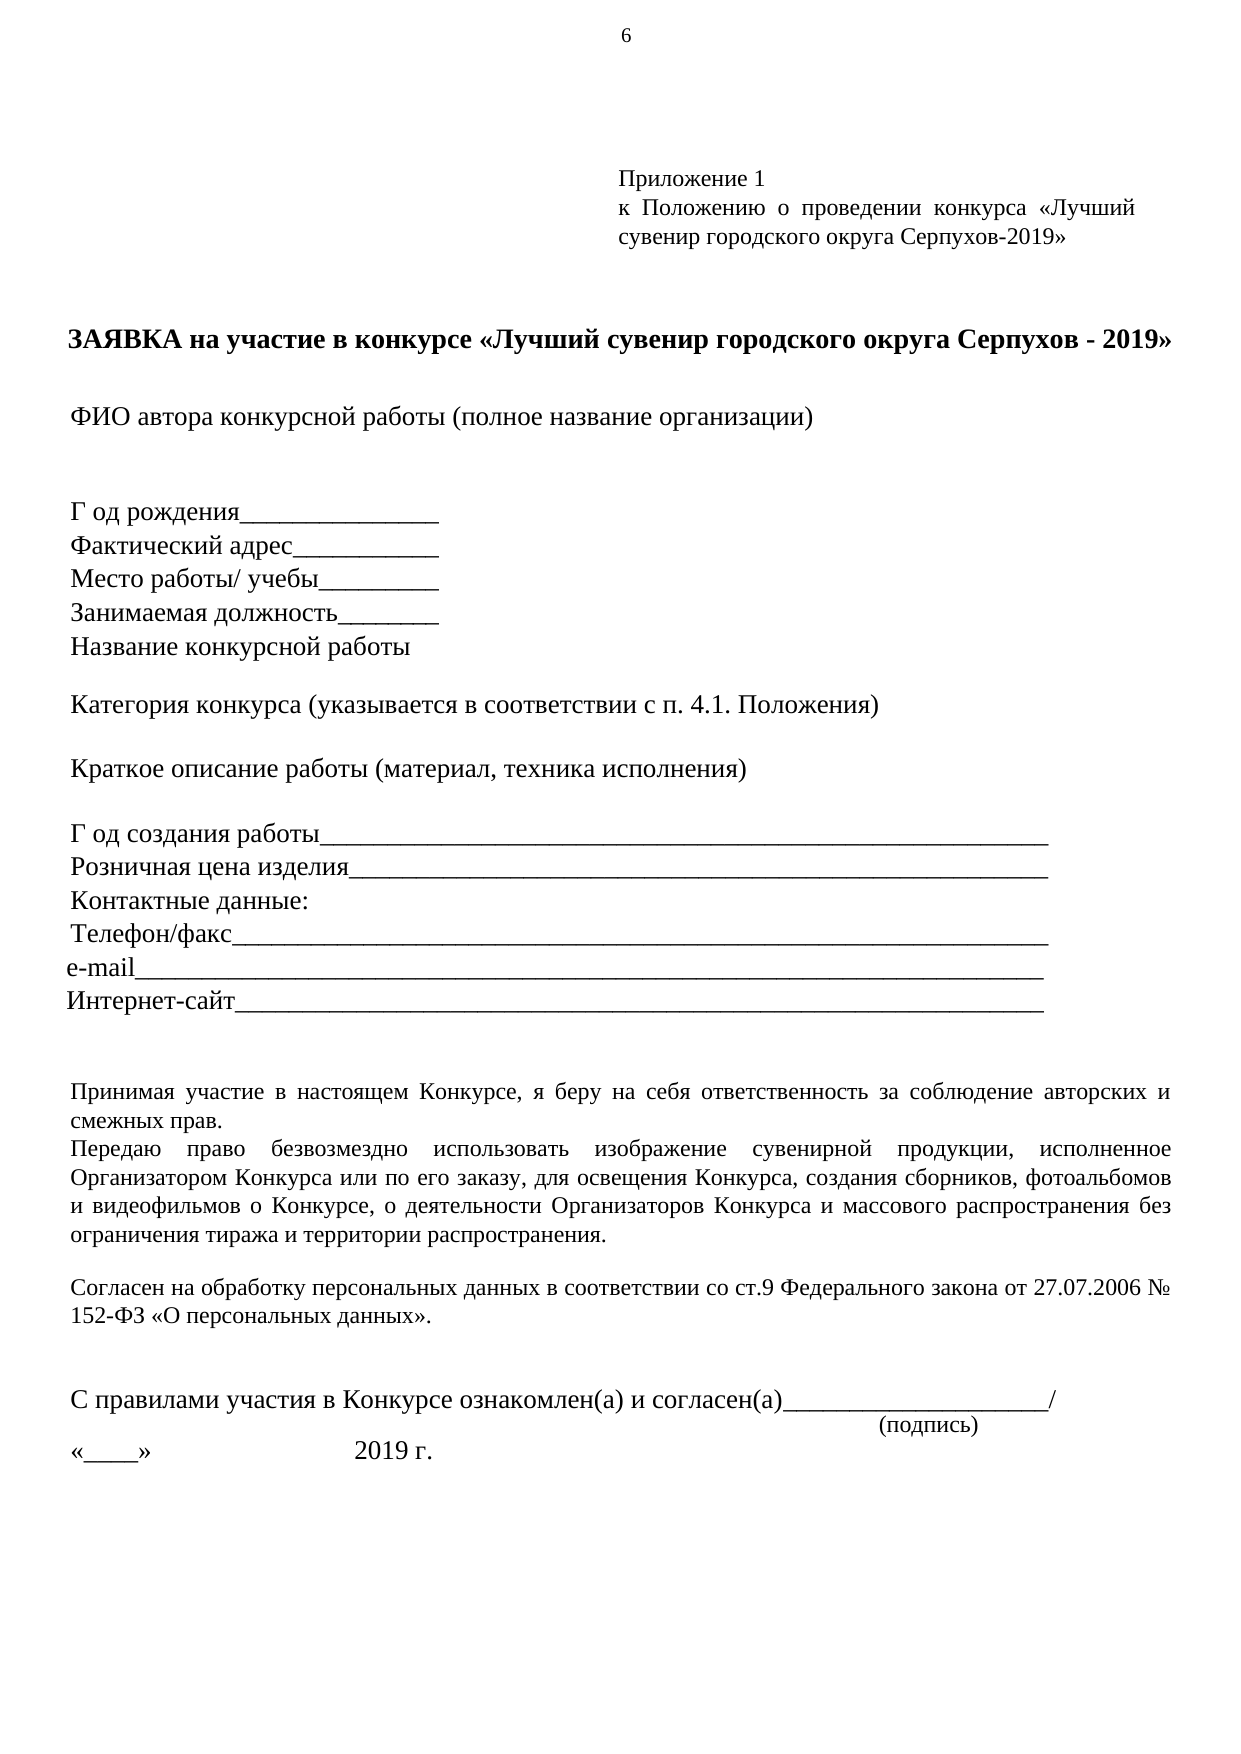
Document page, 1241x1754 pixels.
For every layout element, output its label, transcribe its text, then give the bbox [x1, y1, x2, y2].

text Место работы/ учебы [70, 561, 1177, 594]
text Розничная цена изделия [70, 849, 1177, 882]
text Краткое описание работы (материал, техника исполнения) [70, 756, 1177, 783]
text С правилами участия в Конкурсе ознакомлен(а) и согласен(а) / [70, 1386, 1177, 1413]
text Интернет-сайт [66, 983, 1177, 1016]
text Фактический адрес [70, 527, 1177, 561]
text Категория конкурса (указывается в соответствии с п. 4.1. Положения) [70, 692, 1177, 719]
text ЗАЯВКА на участие в конкурсе «Лучший сувенир городского округа Серпухов - 2019» [66, 322, 1175, 355]
text (подпись) [878, 1414, 1177, 1438]
text Согласен на обработку персональных данных в соответствии со ст.9 Федерального закона от 27.07.2006 № 152-ФЗ «О персональных данных». [70, 1273, 1173, 1329]
text e-mail [66, 949, 1177, 983]
text Принимая участие в настоящем Конкурсе, я беру на себя ответственность за соблюдение авторских и смежных прав. [70, 1077, 1173, 1134]
text Приложение 1 [618, 163, 1177, 192]
text Занимаемая должность [70, 594, 1177, 628]
text Г од создания работы [70, 815, 1177, 849]
text Телефон/факс [70, 916, 1177, 949]
text «____» 2019 г. УТВЕРЖДЕН [70, 1438, 1177, 1465]
text ФИО автора конкурсной работы (полное название организации) [70, 404, 1177, 431]
text к Положению о проведении конкурса «Лучший сувенир городского округа Серпухов-2019» [618, 192, 1136, 250]
text Передаю право безвозмездно использовать изображение сувенирной продукции, исполненное Организатором Конкурса или по его заказу, для освещения Конкурса, создания сборников, фотоальбомов и видеофильмов о Конкурсе, о деятельности Организаторов Конкурса и массового распространения без ограничения тиража и территории распространения. [70, 1134, 1173, 1248]
text Название конкурсной работы [70, 628, 1177, 662]
text Г од рождения [70, 494, 1177, 527]
text Контактные данные: [70, 882, 1177, 916]
